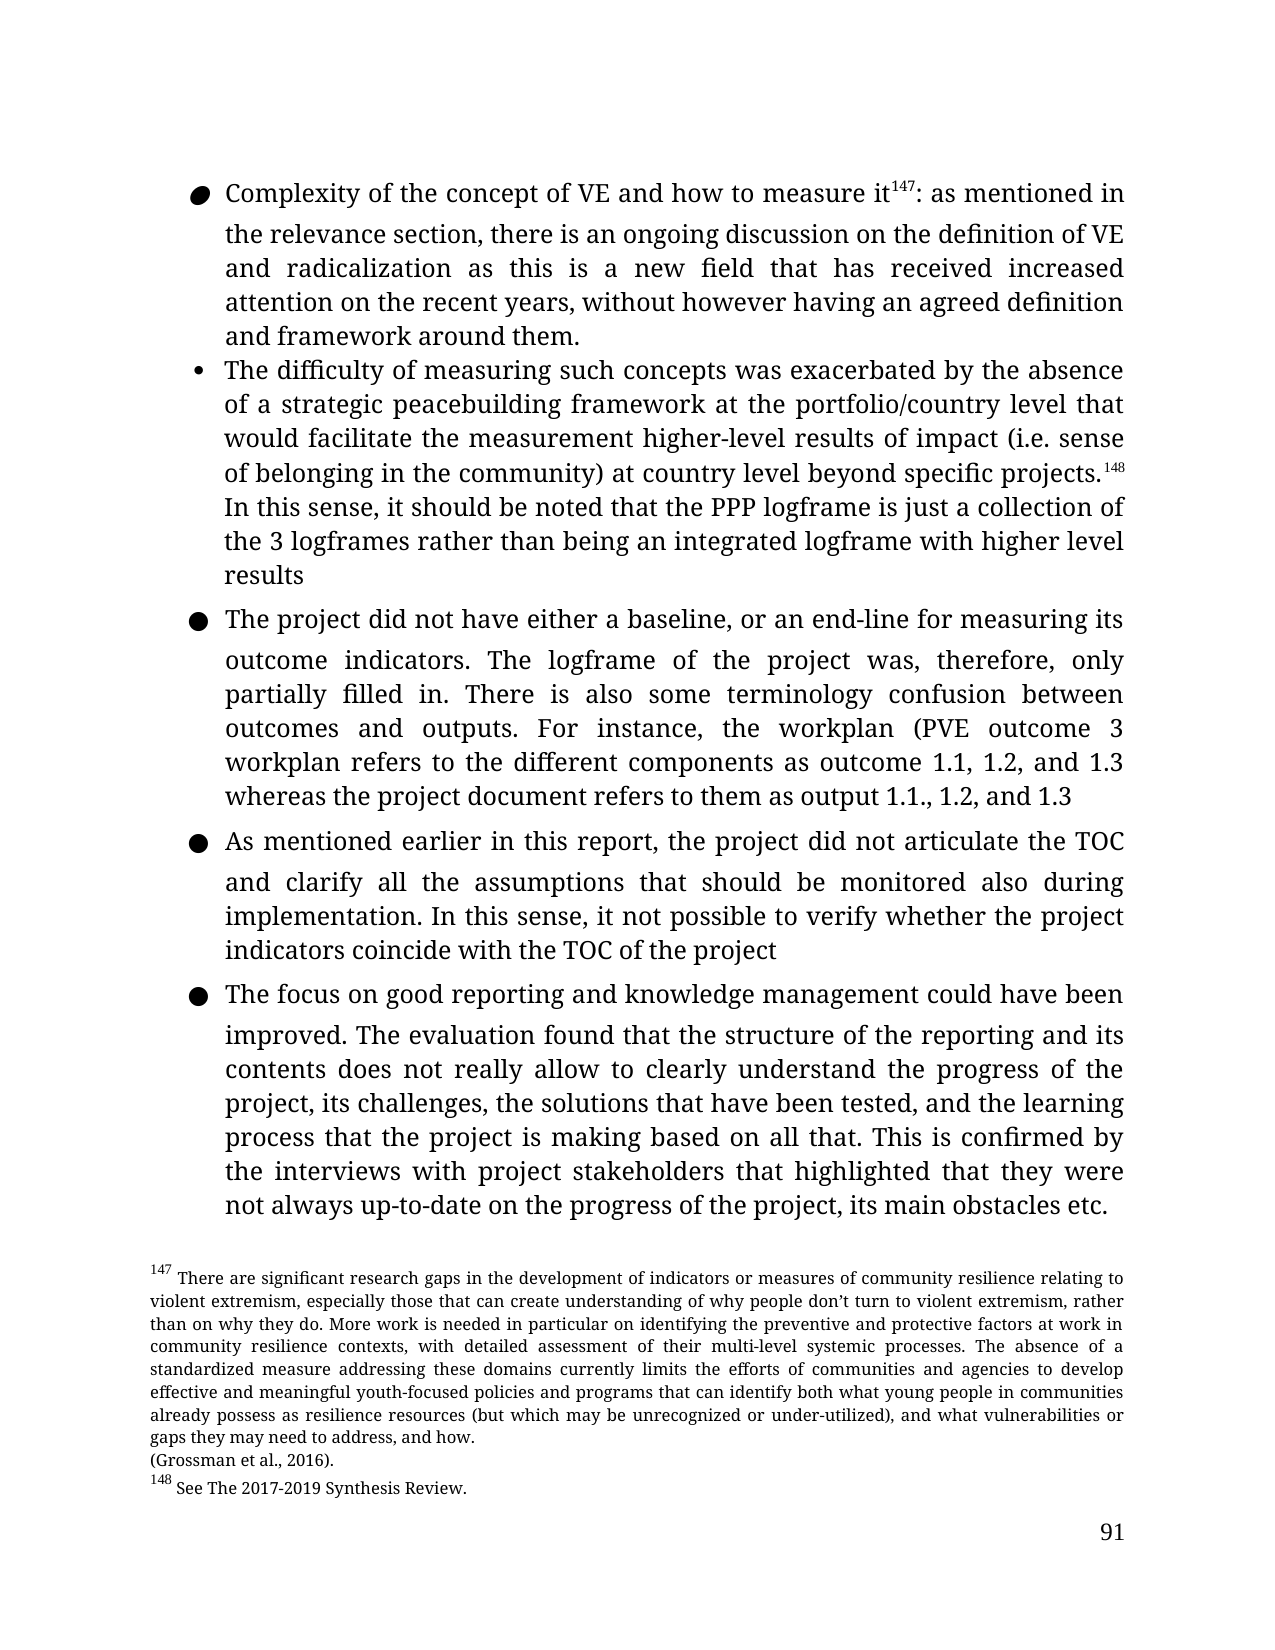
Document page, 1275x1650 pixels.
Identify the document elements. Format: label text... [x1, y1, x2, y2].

list The project did not have either a baseline, or an end-line for measuring its outcome indicators. The logframe of the project was, therefore, only partially filled in. There is also some terminology confusion between outcomes and outputs. For instance, the workplan (PVE outcome 3 workplan refers to the different components as outcome 1.1, 1.2, and 1.3 whereas the project document refers to them as output 1.1., 1.2, and 1.3 [187, 591, 1125, 813]
list Complexity of the concept of VE and how to measure it: as mentioned in the relevance section, there is an ongoing discussion on the definition of VE and radicalization as this is a new field that has received increased attention on the recent years, without however having an agreed definition and framework around them. [187, 166, 1125, 353]
list The focus on good reporting and knowledge management could have been improved. The evaluation found that the structure of the reporting and its contents does not really allow to clearly understand the progress of the project, its challenges, the solutions that have been tested, and the learning process that the project is making based on all that. This is confirmed by the interviews with project stakeholders that highlighted that they were not always up-to-date on the progress of the project, its main obstacles etc. [187, 966, 1125, 1222]
list The difficulty of measuring such concepts was exacerbated by the absence of a strategic peacebuilding framework at the portfolio/country level that would facilitate the measurement higher-level results of impact (i.e. sense of belonging in the community) at country level beyond specific projects. In this sense, it should be noted that the PPP logframe is just a collection of the 3 logframes rather than being an integrated logframe with higher level results [194, 353, 1125, 591]
list As mentioned earlier in this report, the project did not articulate the TOC and clarify all the assumptions that should be monitored also during implementation. In this sense, it not possible to verify whether the project indicators coincide with the TOC of the project [187, 813, 1125, 966]
